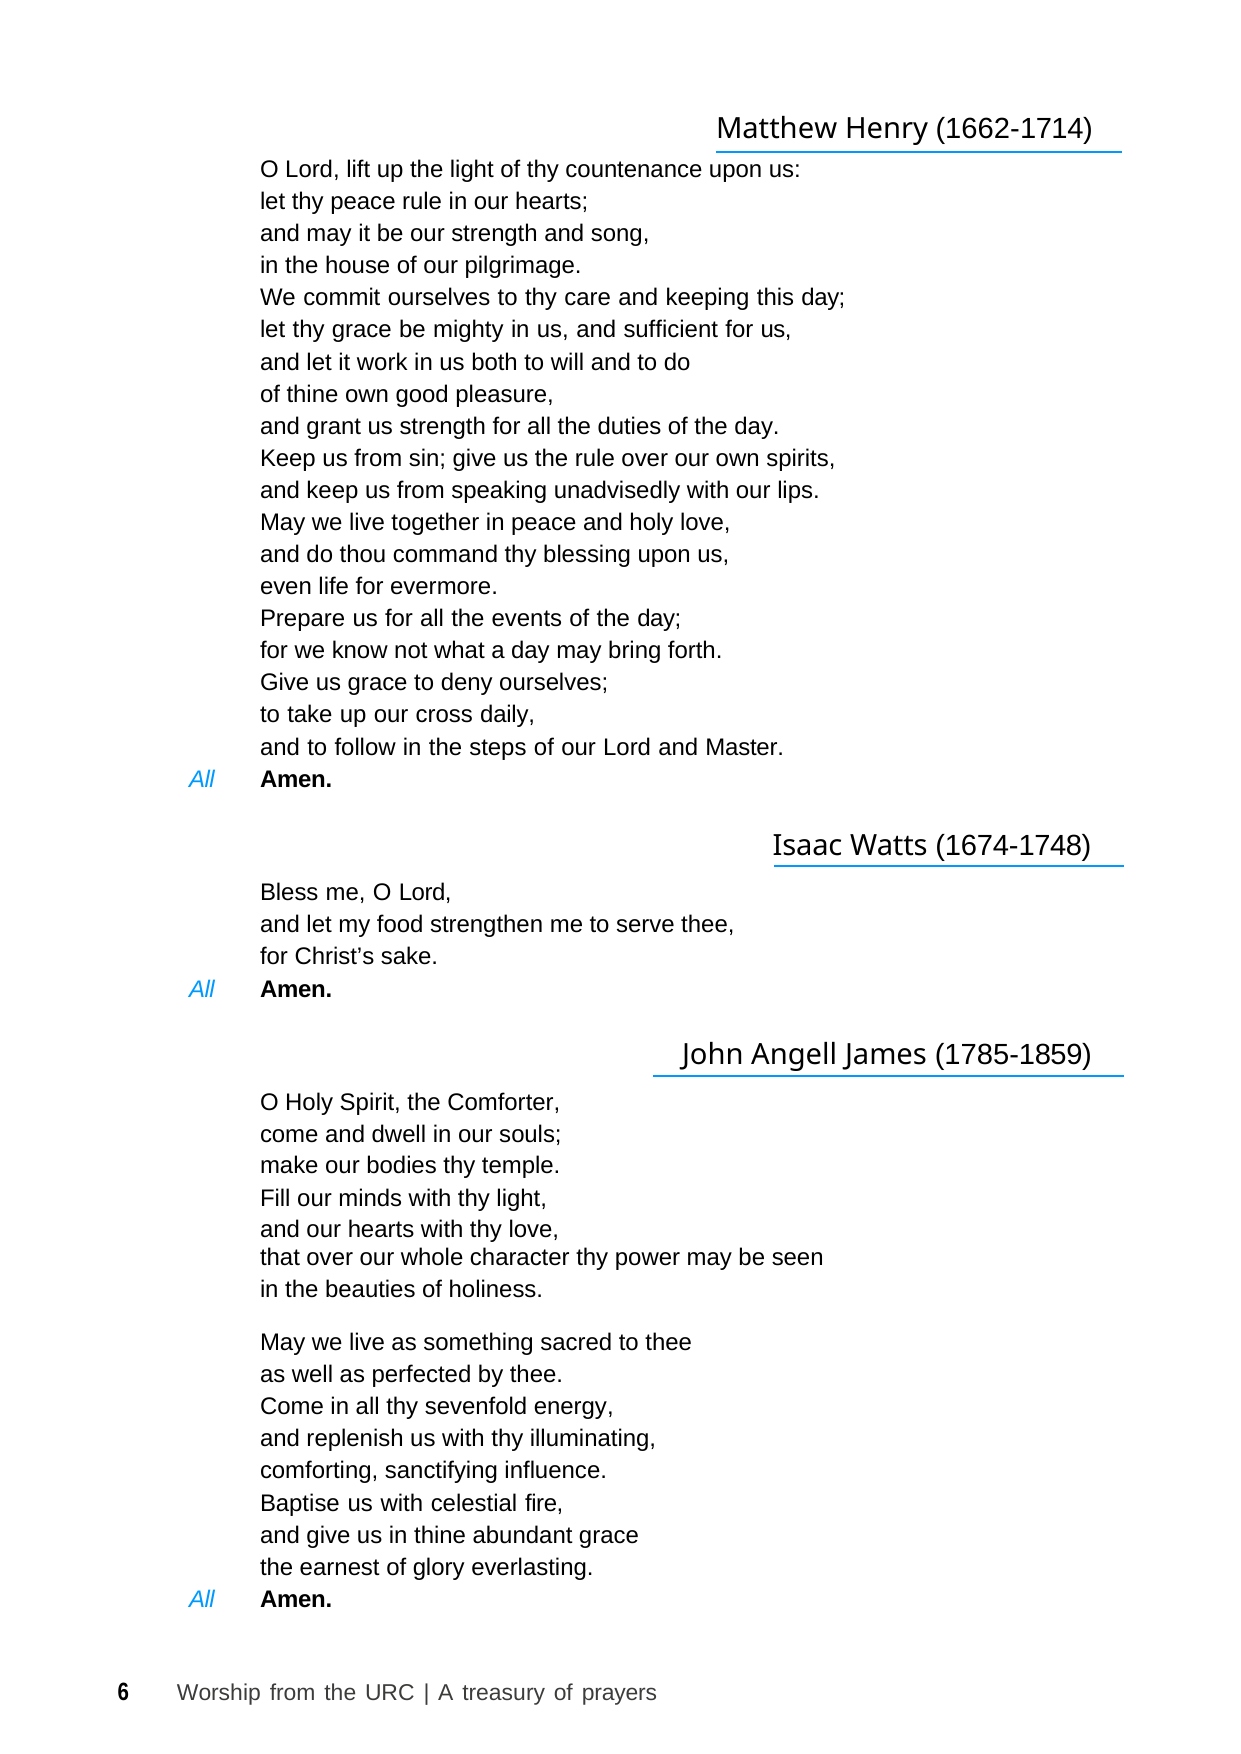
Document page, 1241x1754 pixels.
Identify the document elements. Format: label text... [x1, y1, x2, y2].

text and to follow in the steps of our Lord and Master. [260, 733, 1134, 760]
text let thy grace be mighty in us, and sufficient for us, [260, 315, 1134, 343]
subtitle Isaac Watts (1674-1748) [772, 824, 1134, 864]
text and do thou command thy blessing upon us, even life for evermore. [260, 540, 762, 599]
text O Holy Spirit, the Comforter, come and dwell in our souls; make our bodies thy temple. Fill our minds with thy light, and our hearts with thy love, [260, 1087, 567, 1243]
text to take up our cross daily, [260, 700, 1134, 728]
text We commit ourselves to thy care and keeping this day; [260, 283, 1134, 310]
text and give us in thine abundant grace the earnest of glory everlasting. [260, 1521, 649, 1580]
text All Amen. [189, 974, 743, 1002]
text May we live as something sacred to thee as well as perfected by thee. [260, 1328, 716, 1388]
text and let my food strengthen me to serve thee, for Christ’s sake. [260, 910, 743, 970]
text for we know not what a day may bring forth. Give us grace to deny ourselves; [260, 636, 762, 696]
text and may it be our strength and song, in the house of our pilgrimage. [260, 219, 663, 278]
text and grant us strength for all the duties of the day. Keep us from sin; give us the rule over our own spirits, and keep us from speaking unadvisedly with our lips. May we live together in peace and holy love, [260, 412, 839, 535]
text Come in all thy sevenfold energy, and replenish us with thy illuminating, comforting, sanctifying influence. [260, 1392, 663, 1484]
text Baptise us with celestial fire, [260, 1488, 1134, 1516]
text and let it work in us both to will and to do of thine own good pleasure, [260, 347, 696, 407]
text All Amen. [189, 1585, 1134, 1612]
subtitle Matthew Henry (1662-1714) [716, 107, 1134, 147]
text All Amen. [189, 765, 1134, 793]
text O Lord, lift up the light of thy countenance upon us: let thy peace rule in our hearts; [260, 155, 826, 214]
text Prepare us for all the events of the day; [260, 604, 1134, 631]
text that over our whole character thy power may be seen in the beauties of holiness. [260, 1243, 842, 1303]
subtitle John Angell James (1785-1859) [640, 1034, 1134, 1073]
text Bless me, O Lord, [260, 878, 743, 906]
